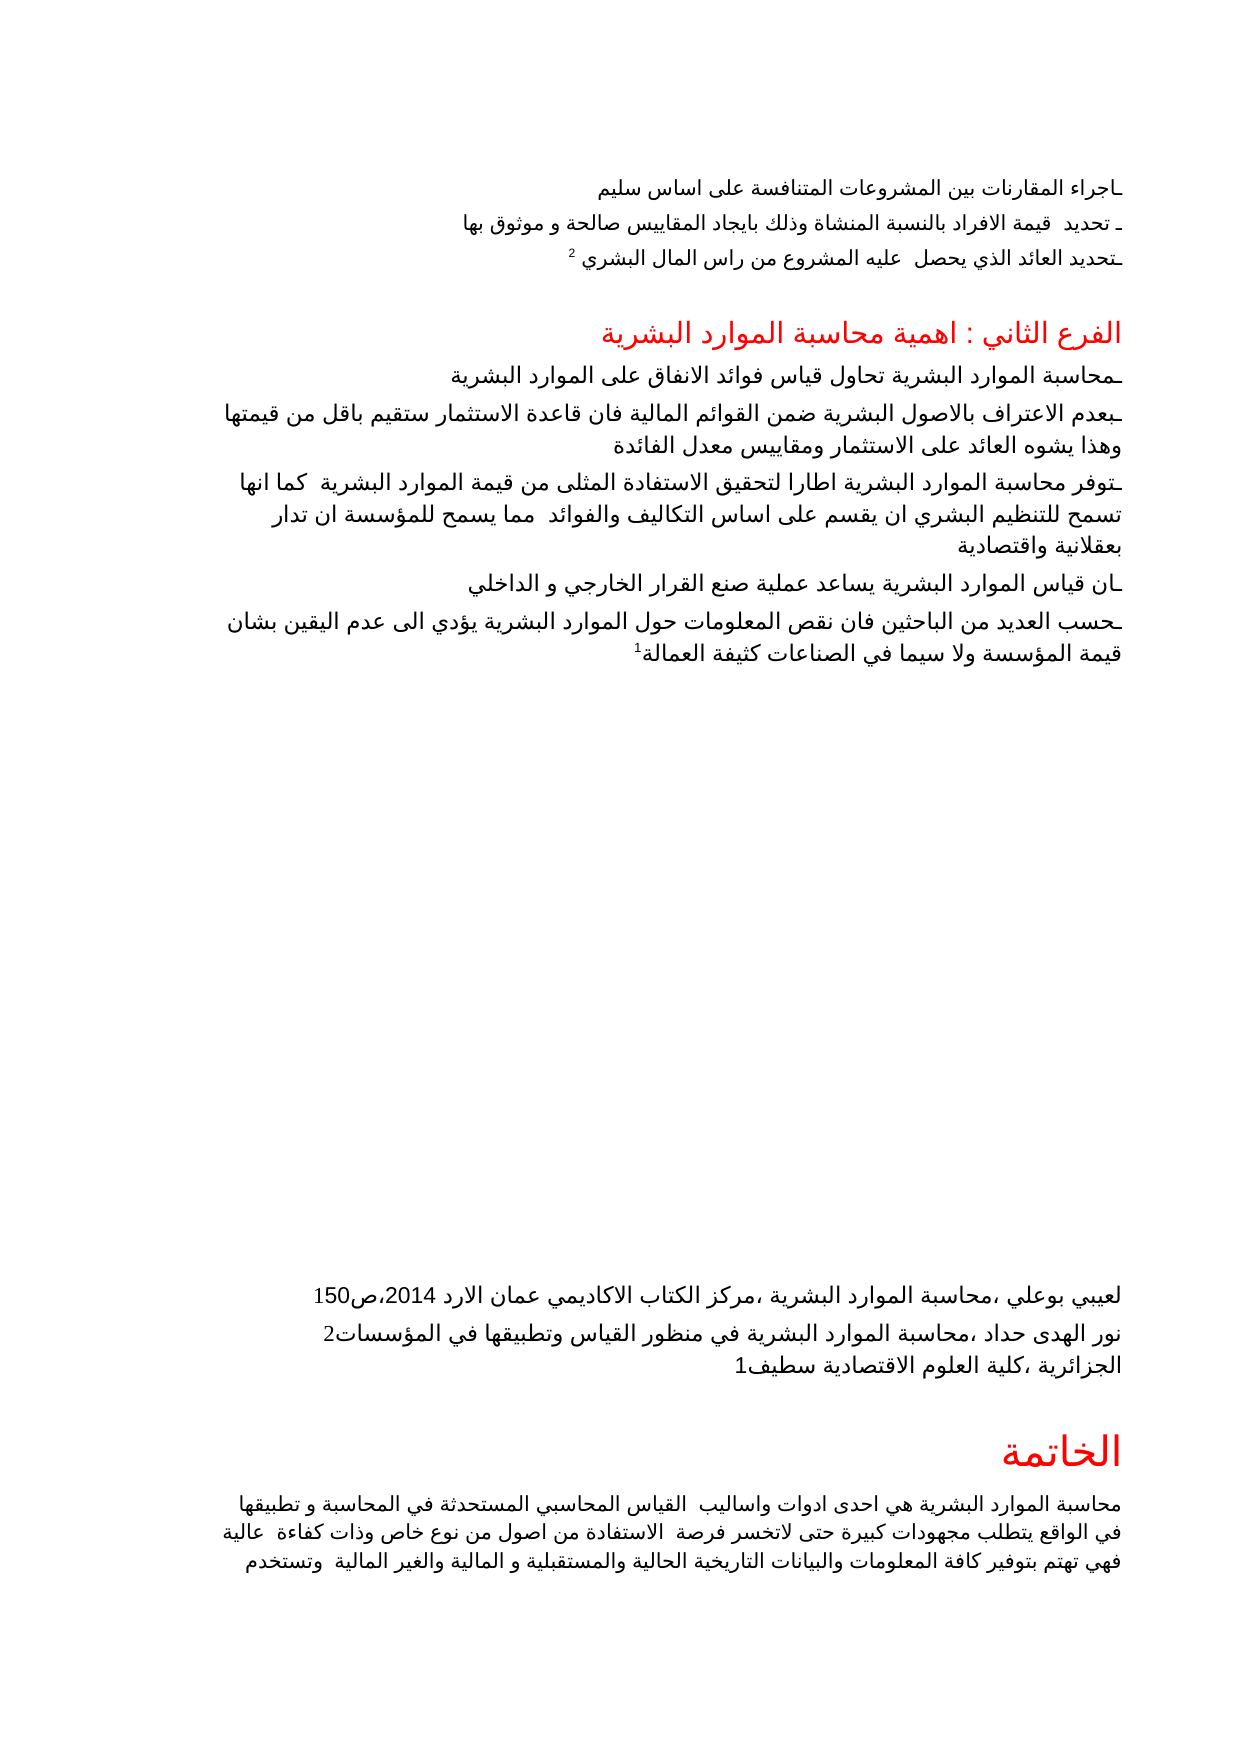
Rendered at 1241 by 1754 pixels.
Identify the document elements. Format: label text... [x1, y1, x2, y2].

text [207, 1491, 1122, 1573]
text ـان قياس الموارد البشرية يساعد عملية صنع القرار الخارجي و الداخلي [207, 570, 1122, 597]
text 1لعيبي بوعلي ،محاسبة الموارد البشرية ،مركز الكتاب الاكاديمي عمان الارد 2014،ص50 [207, 1282, 1122, 1309]
text ـمحاسبة الموارد البشرية تحاول قياس فوائد الانفاق على الموارد البشرية [207, 362, 1122, 388]
text 2نور الهدى حداد ،محاسبة الموارد البشرية في منظور القياس وتطبيقها في المؤسسات الجزائرية ،كلية العلوم الاقتصادية سطيف1 [207, 1320, 1122, 1378]
text ـتحديد العائد الذي يحصل عليه المشروع من راس المال البشري 2 [207, 246, 1122, 269]
text الفرع الثاني : اهمية محاسبة الموارد البشرية [207, 316, 1122, 349]
text ـحسب العديد من الباحثين فان نقص المعلومات حول الموارد البشرية يؤدي الى عدم اليقين بشان قيمة المؤسسة ولا سيما في الصناعات كثيفة العمالة1 [207, 608, 1122, 666]
text ـاجراء المقارنات بين المشروعات المتنافسة على اساس سليم [207, 176, 1122, 199]
text الخاتمة [207, 1428, 1122, 1476]
text ـتوفر محاسبة الموارد البشرية اطارا لتحقيق الاستفادة المثلى من قيمة الموارد البشرية كما انها تسمح للتنظيم البشري ان يقسم على اساس التكاليف والفوائد مما يسمح للمؤسسة ان تدار بعقلانية واقتصادية [207, 469, 1122, 559]
text ـ تحديد قيمة الافراد بالنسبة المنشاة وذلك بايجاد المقاييس صالحة و موثوق بها [207, 211, 1122, 234]
text ـبعدم الاعتراف بالاصول البشرية ضمن القوائم المالية فان قاعدة الاستثمار ستقيم باقل من قيمتها وهذا يشوه العائد على الاستثمار ومقاييس معدل الفائدة [207, 400, 1122, 458]
